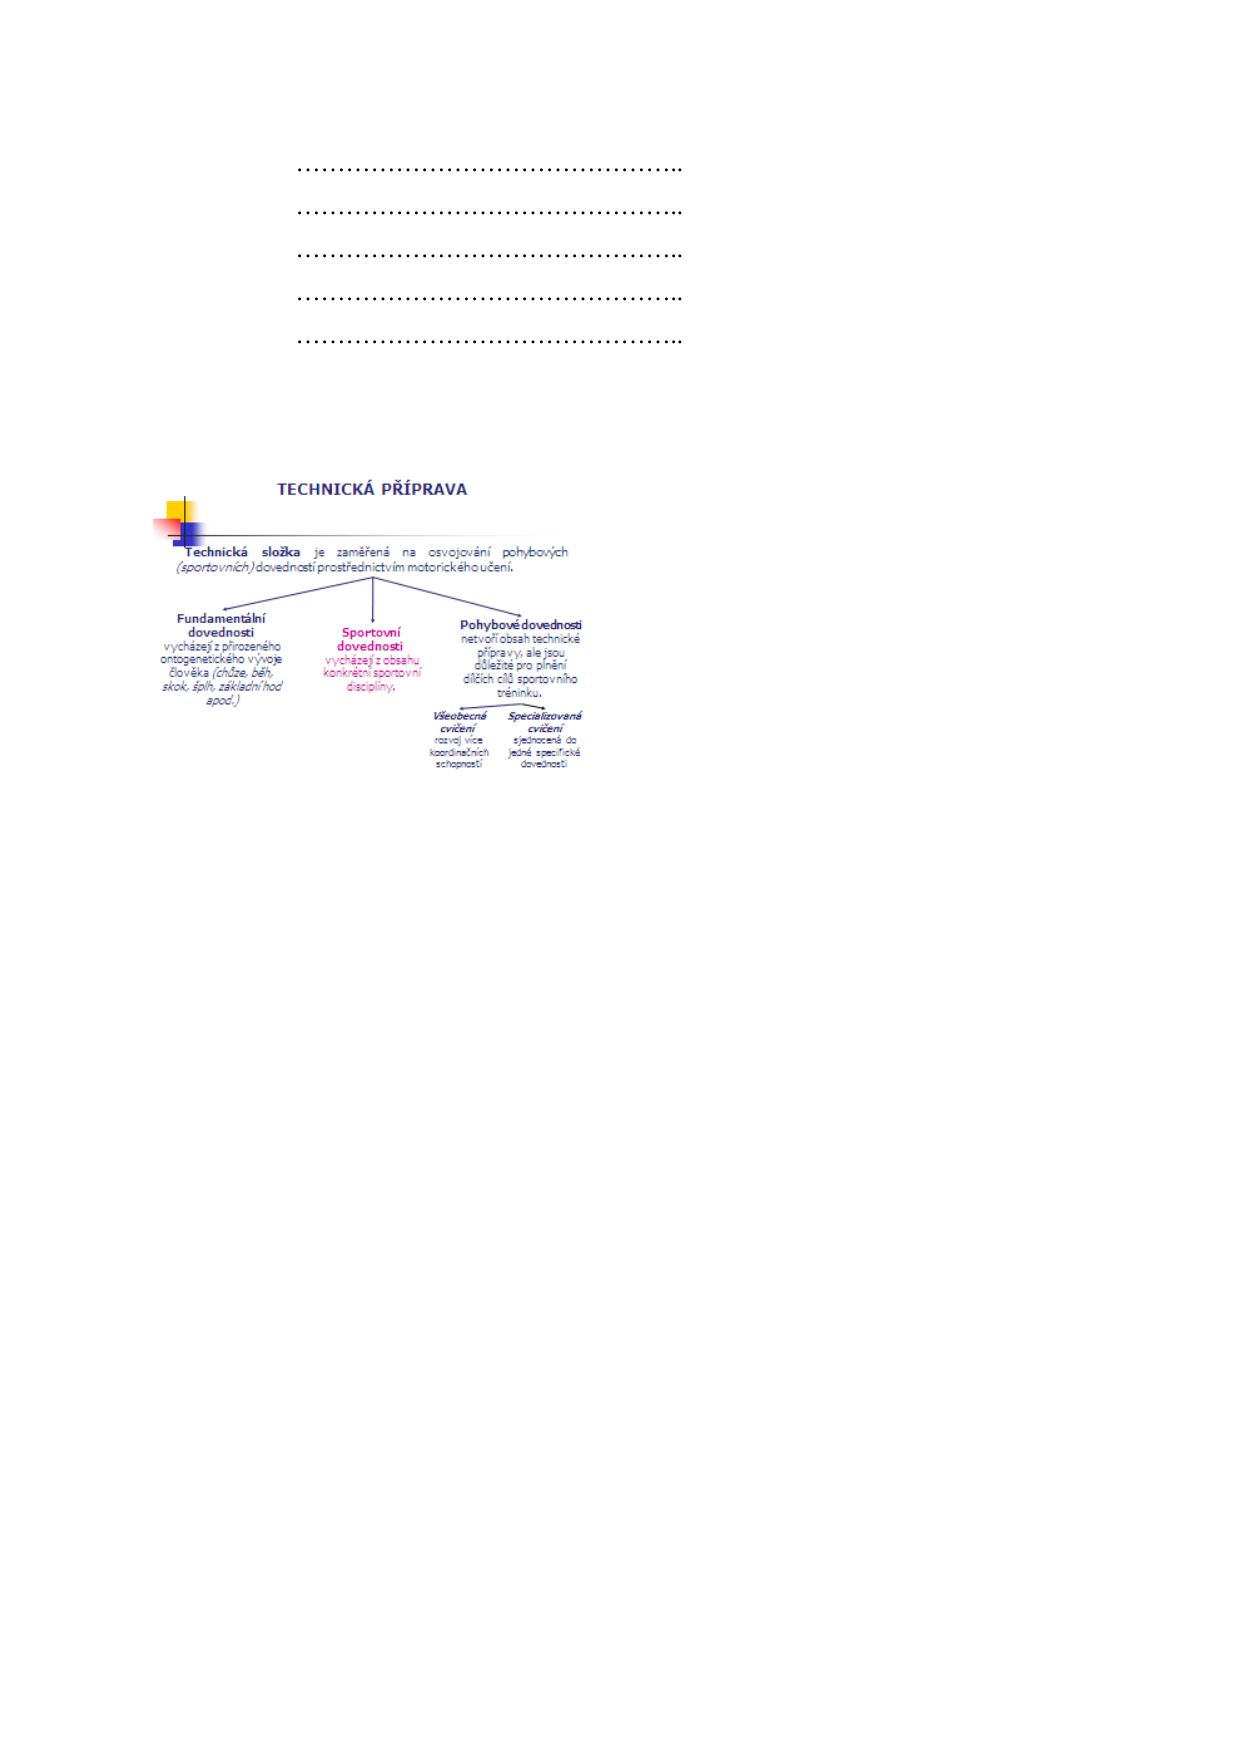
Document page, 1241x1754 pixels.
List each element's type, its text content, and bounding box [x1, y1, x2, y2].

text ……………………………………….. [221, 148, 1093, 176]
text ……………………………………….. [221, 191, 1093, 219]
picture [148, 452, 593, 780]
text ……………………………………….. [221, 277, 1093, 306]
text ……………………………………….. [221, 234, 1093, 263]
text ……………………………………….. [221, 320, 1093, 349]
